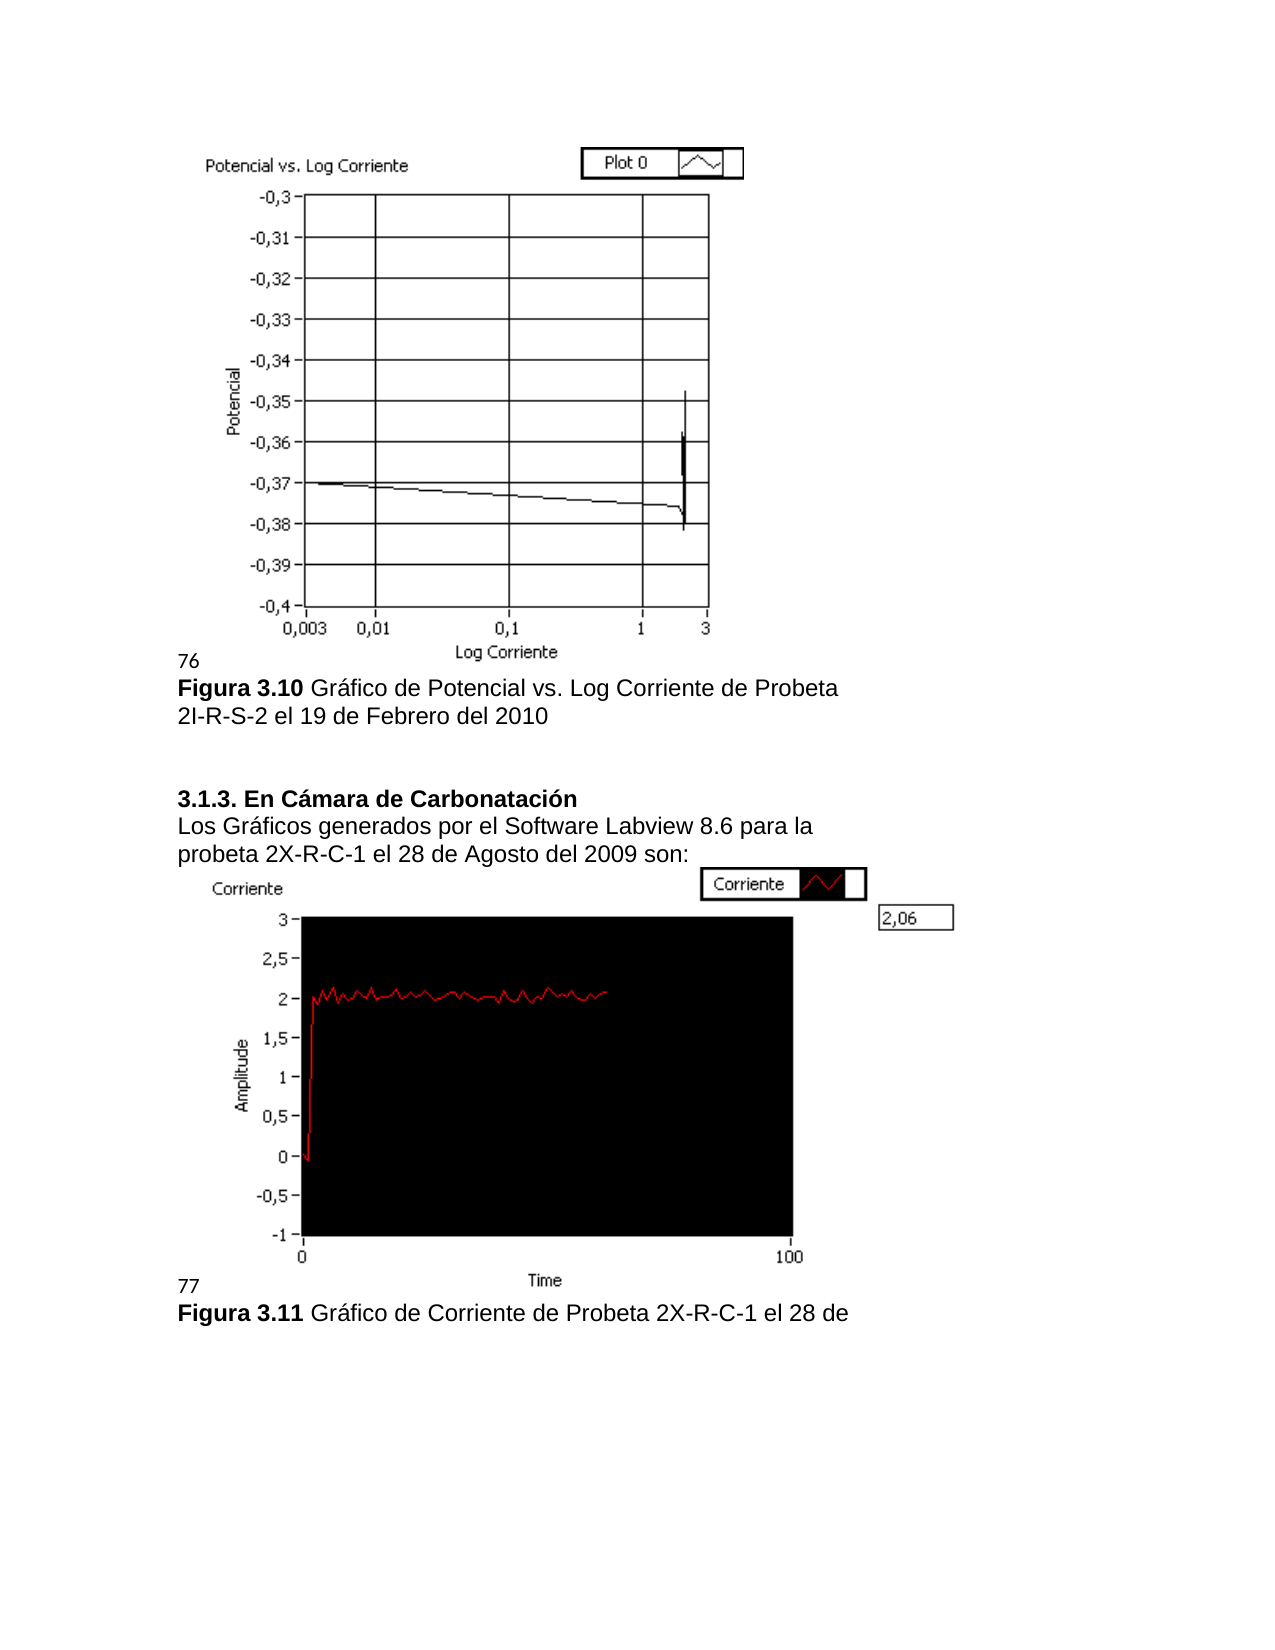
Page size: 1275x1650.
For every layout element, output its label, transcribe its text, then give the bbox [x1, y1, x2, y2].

text 2I-R-S-2 el 19 de Febrero del 2010 [177, 702, 1098, 729]
text Figura 3.11 Gráfico de Corriente de Probeta 2X-R-C-1 el 28 de [177, 1299, 1098, 1327]
text 76 [177, 148, 1098, 674]
text 77 [177, 867, 1098, 1299]
text Los Gráficos generados por el Software Labview 8.6 para la [177, 812, 1098, 840]
text probeta 2X-R-C-1 el 28 de Agosto del 2009 son: [177, 840, 1098, 867]
text 3.1.3. En Cámara de Carbonatación [177, 784, 1098, 812]
text Figura 3.10 Gráfico de Potencial vs. Log Corriente de Probeta [177, 674, 1098, 702]
